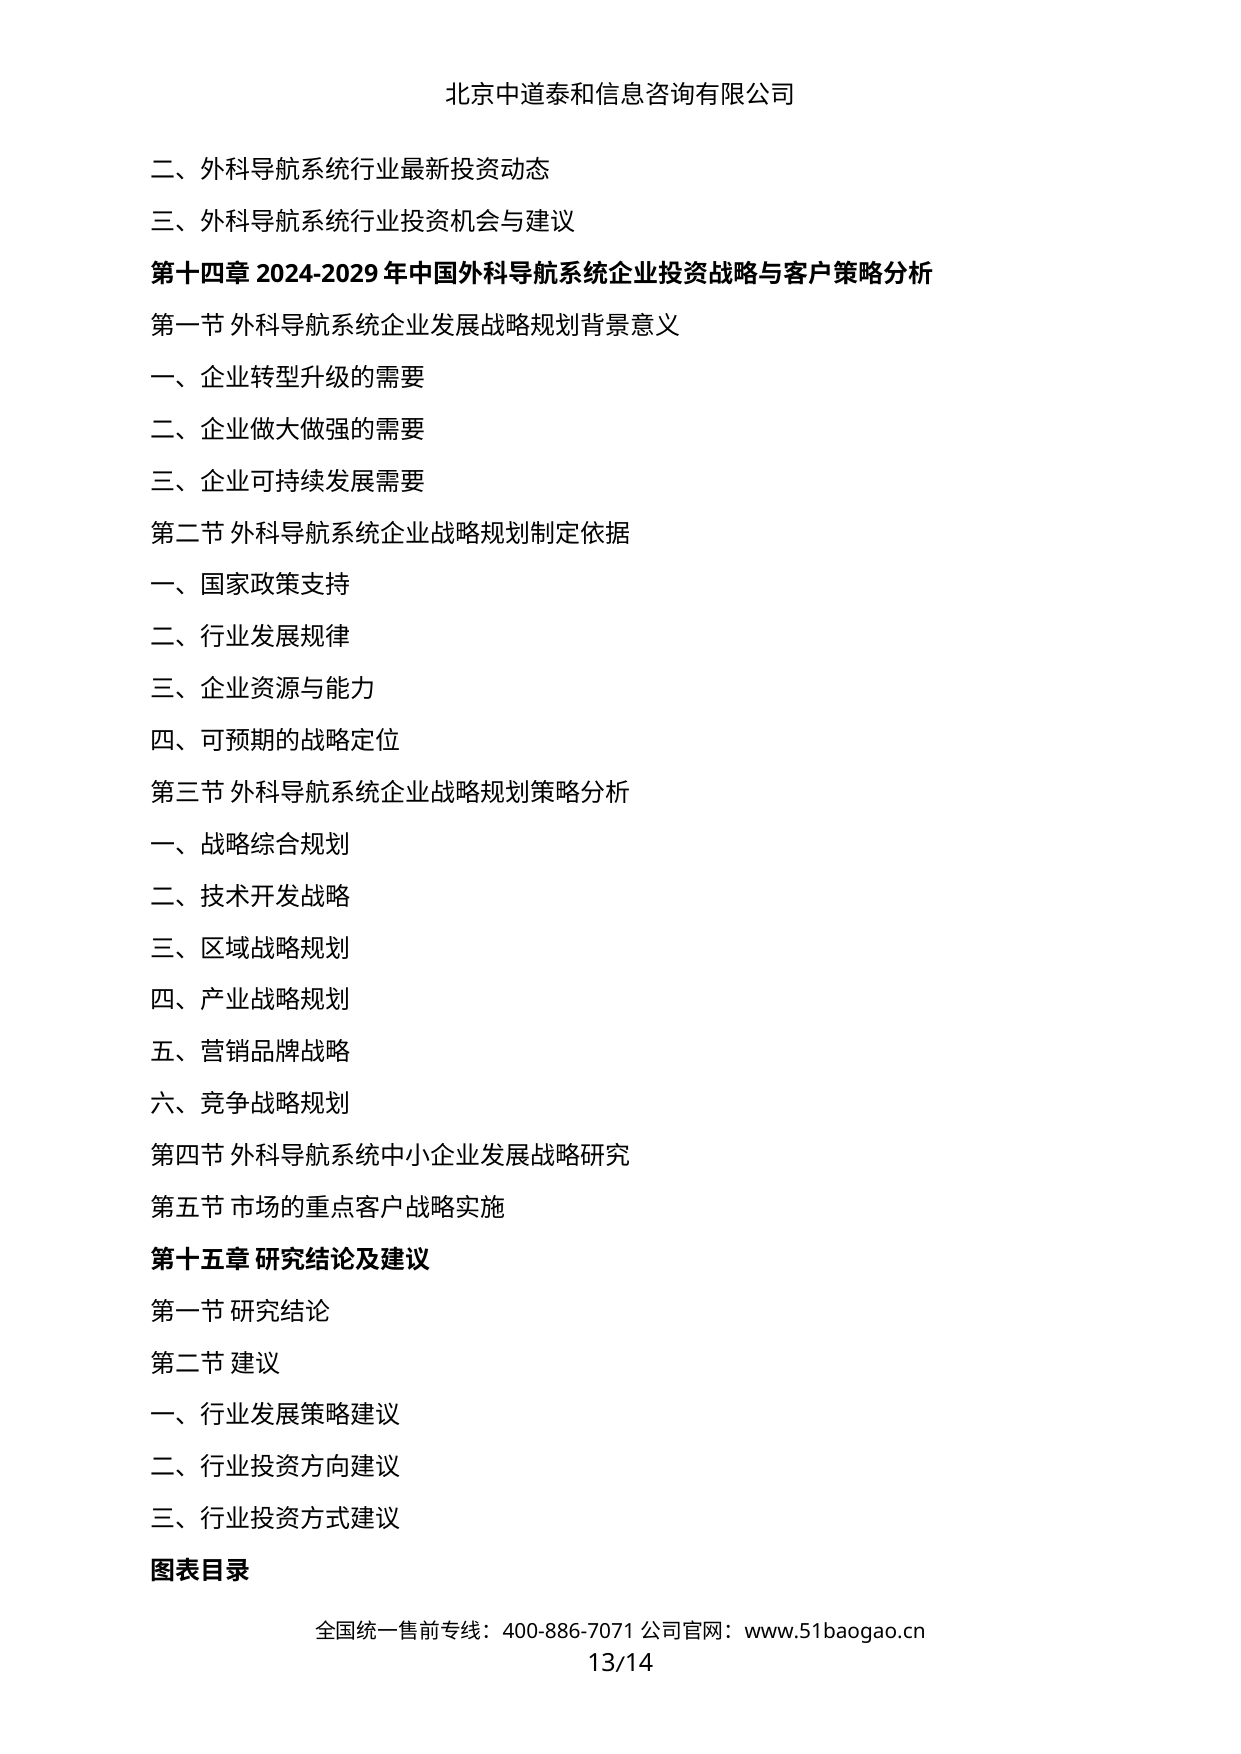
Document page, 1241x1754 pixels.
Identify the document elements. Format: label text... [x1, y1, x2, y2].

text 三、行业投资方式建议 [150, 1499, 1090, 1535]
text 第三节 外科导航系统企业战略规划策略分析 [150, 772, 1090, 809]
text 五、营销品牌战略 [150, 1032, 1090, 1068]
text 三、企业可持续发展需要 [150, 461, 1090, 497]
text 第十四章 2024-2029年中国外科导航系统企业投资战略与客户策略分析 [150, 254, 1090, 290]
text 第二节 外科导航系统企业战略规划制定依据 [150, 513, 1090, 549]
text 二、企业做大做强的需要 [150, 409, 1090, 446]
text 第四节 外科导航系统中小企业发展战略研究 [150, 1136, 1090, 1172]
text 第十五章 研究结论及建议 [150, 1239, 1090, 1276]
text 三、区域战略规划 [150, 928, 1090, 964]
text 一、行业发展策略建议 [150, 1395, 1090, 1431]
text 第一节 研究结论 [150, 1291, 1090, 1327]
text 第二节 建议 [150, 1343, 1090, 1379]
text 第五节 市场的重点客户战略实施 [150, 1187, 1090, 1224]
text 二、技术开发战略 [150, 876, 1090, 912]
text 二、行业发展规律 [150, 617, 1090, 653]
text 二、行业投资方向建议 [150, 1447, 1090, 1483]
text 一、国家政策支持 [150, 565, 1090, 601]
text 四、可预期的战略定位 [150, 721, 1090, 757]
text 四、产业战略规划 [150, 980, 1090, 1016]
text 一、企业转型升级的需要 [150, 357, 1090, 394]
text 六、竞争战略规划 [150, 1084, 1090, 1120]
text 二、外科导航系统行业最新投资动态 [150, 150, 1090, 186]
text 图表目录 [150, 1551, 1090, 1587]
text 三、外科导航系统行业投资机会与建议 [150, 202, 1090, 238]
text 第一节 外科导航系统企业发展战略规划背景意义 [150, 306, 1090, 342]
text 三、企业资源与能力 [150, 669, 1090, 705]
text 一、战略综合规划 [150, 824, 1090, 861]
